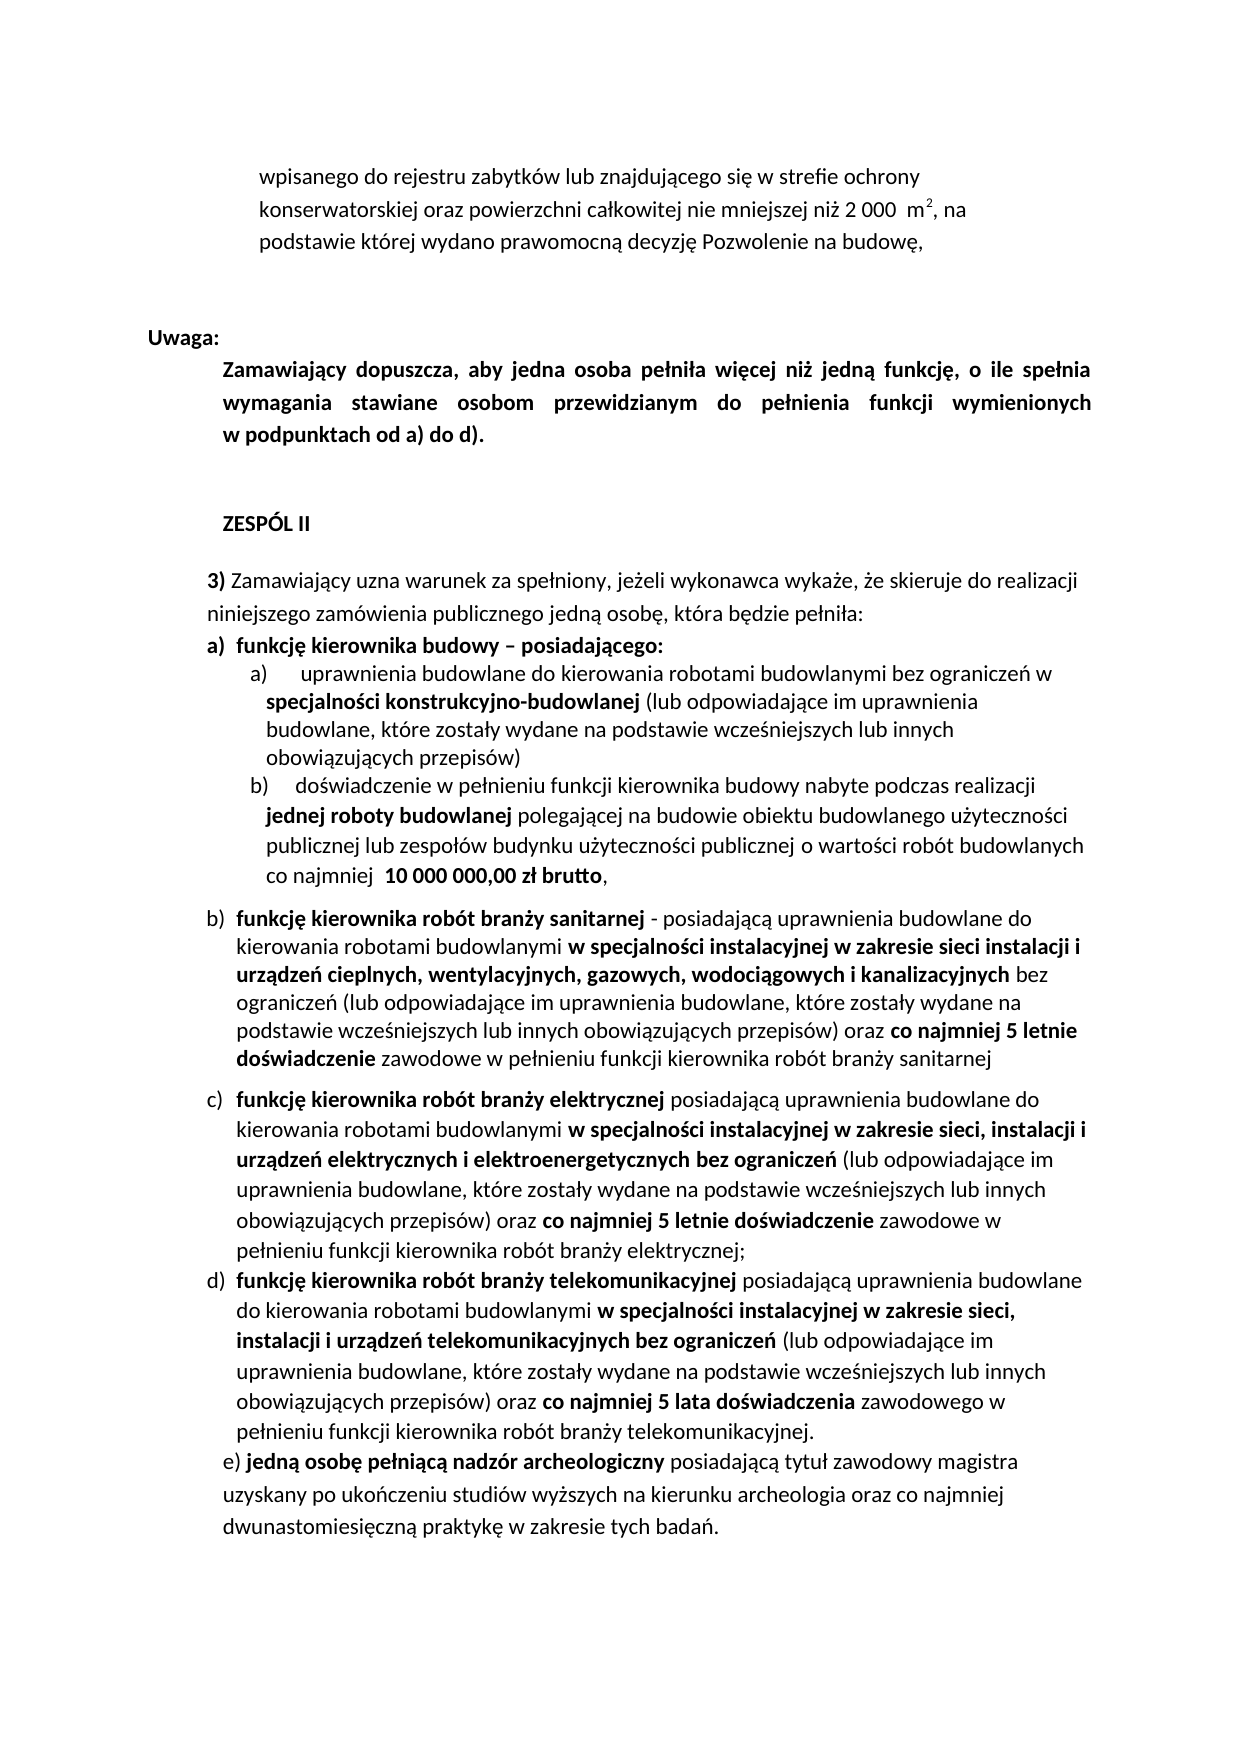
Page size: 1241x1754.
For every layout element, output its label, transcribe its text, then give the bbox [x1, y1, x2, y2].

list funkcję kierownika budowy – posiadającego: [207, 631, 1093, 659]
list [221, 162, 1063, 255]
text 3) Zamawiający uzna warunek za spełniony, jeżeli wykonawca wykaże, że skieruje do realizacji niniejszego zamówienia publicznego jedną osobę, która będzie pełniła: [207, 567, 1093, 627]
list funkcję kierownika robót branży elektrycznej posiadającą uprawnienia budowlane do kierowania robotami budowlanymi w specjalności instalacyjnej w zakresie sieci, instalacji i urządzeń elektrycznych i elektroenergetycznych bez ograniczeń (lub odpowiadające im uprawnienia budowlane, które zostały wydane na podstawie wcześniejszych lub innych obowiązujących przepisów) oraz co najmniej 5 letnie doświadczenie zawodowe w pełnieniu funkcji kierownika robót branży elektrycznej; [207, 1085, 1093, 1264]
list funkcję kierownika robót branży telekomunikacyjnej posiadającą uprawnienia budowlane do kierowania robotami budowlanymi w specjalności instalacyjnej w zakresie sieci, instalacji i urządzeń telekomunikacyjnych bez ograniczeń (lub odpowiadające im uprawnienia budowlane, które zostały wydane na podstawie wcześniejszych lub innych obowiązujących przepisów) oraz co najmniej 5 lata doświadczenia zawodowego w pełnieniu funkcji kierownika robót branży telekomunikacyjnej. [207, 1266, 1093, 1445]
list uprawnienia budowlane do kierowania robotami budowlanymi bez ograniczeń w specjalności konstrukcyjno-budowlanej (lub odpowiadające im uprawnienia budowlane, które zostały wydane na podstawie wcześniejszych lub innych obowiązujących przepisów) [250, 659, 1093, 771]
list doświadczenie w pełnieniu funkcji kierownika budowy nabyte podczas realizacji jednej roboty budowlanej polegającej na budowie obiektu budowlanego użyteczności publicznej lub zespołów budynku użyteczności publicznej o wartości robót budowlanych co najmniej 10 000 000,00 zł brutto, [250, 771, 1093, 890]
text e) jedną osobę pełniącą nadzór archeologiczny posiadającą tytuł zawodowy magistra uzyskany po ukończeniu studiów wyższych na kierunku archeologia oraz co najmniej dwunastomiesięczną praktykę w zakresie tych badań. [223, 1447, 1093, 1540]
text Zamawiający dopuszcza, aby jedna osoba pełniła więcej niż jedną funkcję, o ile spełnia wymagania stawiane osobom przewidzianym do pełnienia funkcji wymienionych w podpunktach od a) do d). [223, 356, 1093, 448]
list funkcję kierownika robót branży sanitarnej - posiadającą uprawnienia budowlane do kierowania robotami budowlanymi w specjalności instalacyjnej w zakresie sieci instalacji i urządzeń cieplnych, wentylacyjnych, gazowych, wodociągowych i kanalizacyjnych bez ograniczeń (lub odpowiadające im uprawnienia budowlane, które zostały wydane na podstawie wcześniejszych lub innych obowiązujących przepisów) oraz co najmniej 5 letnie doświadczenie zawodowe w pełnieniu funkcji kierownika robót branży sanitarnej [206, 904, 1093, 1072]
text ZESPÓL II [223, 509, 1093, 537]
text Uwaga: [148, 323, 1093, 351]
